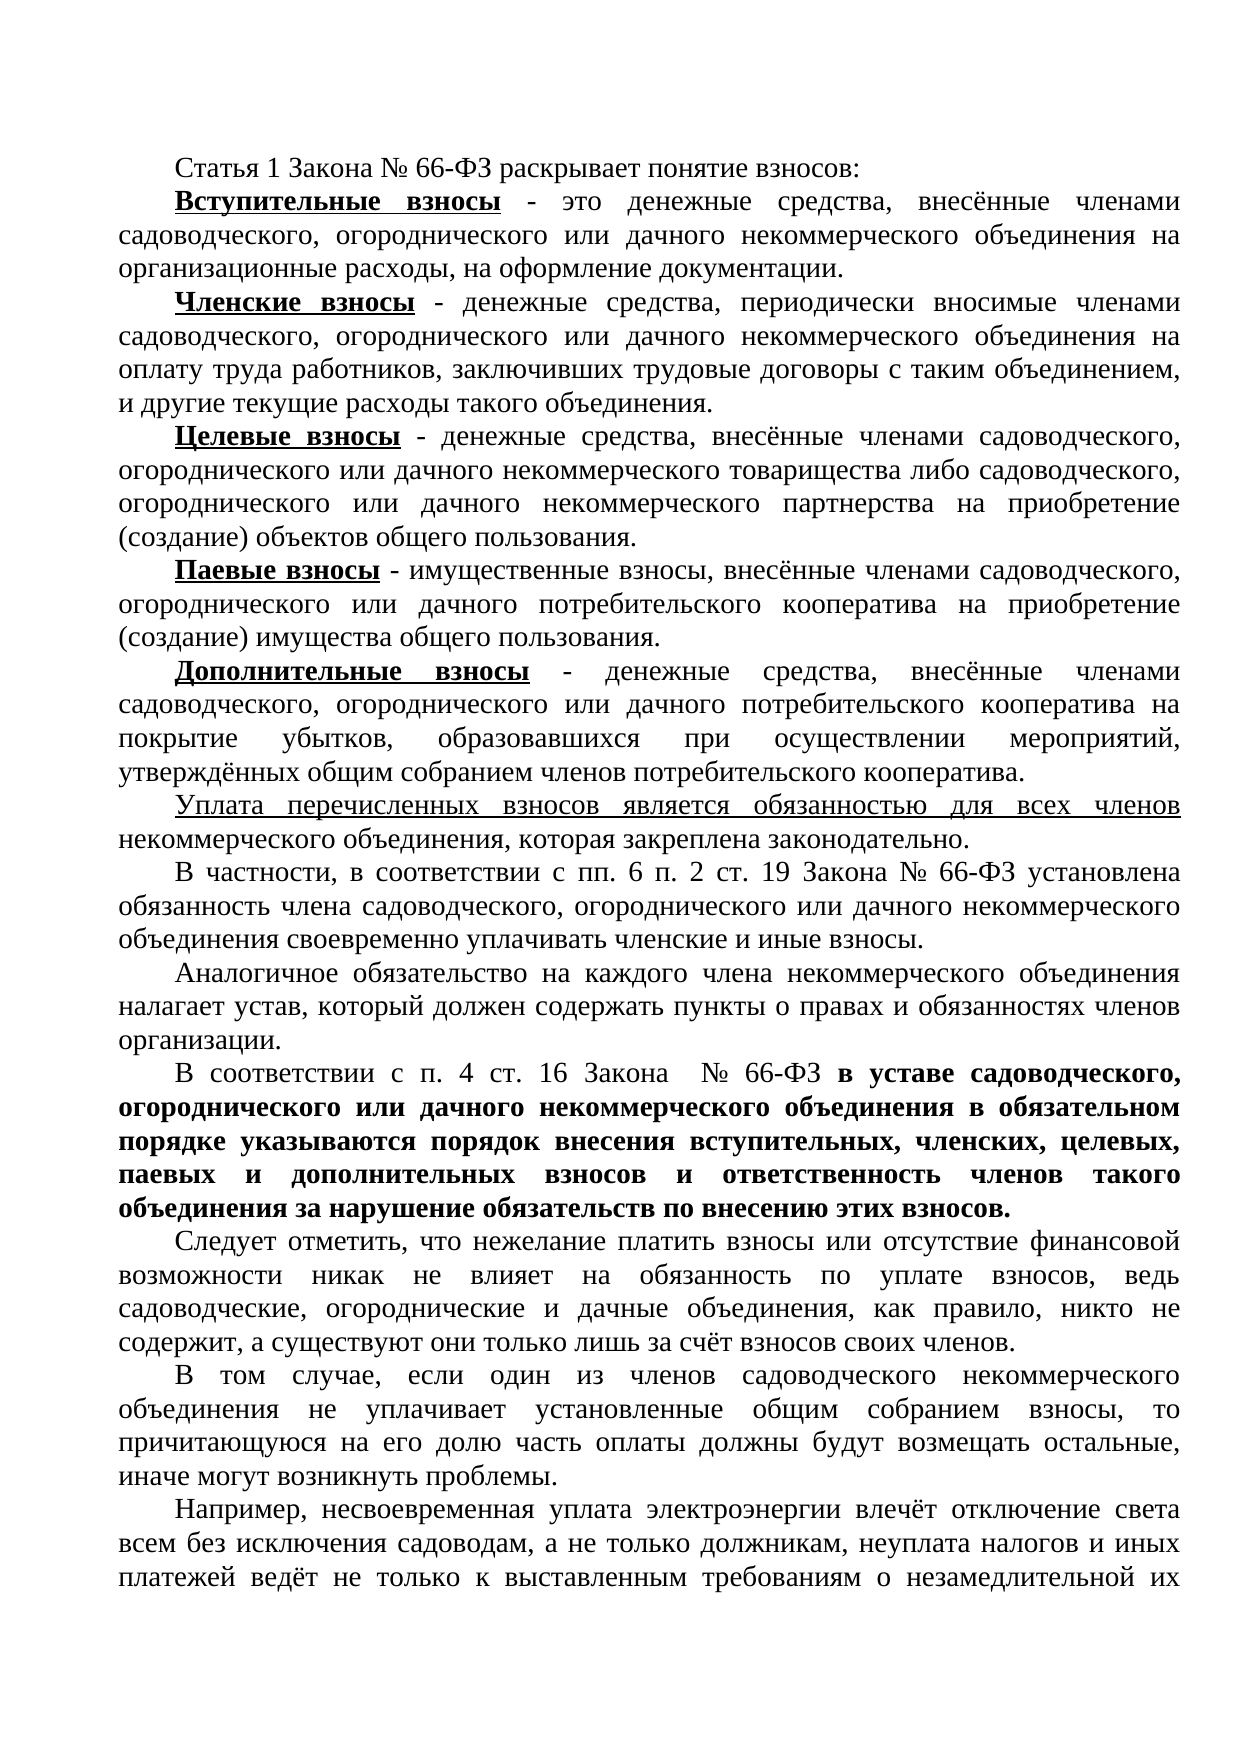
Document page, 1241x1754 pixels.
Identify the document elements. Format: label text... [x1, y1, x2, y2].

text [118, 1492, 1181, 1592]
text Целевые взносы - денежные средства, внесённые членами садоводческого, огороднического или дачного некоммерческого товарищества либо садоводческого, огороднического или дачного некоммерческого партнерства на приобретение (создание) объектов общего пользования. [118, 418, 1181, 552]
text Паевые взносы - имущественные взносы, внесённые членами садоводческого, огороднического или дачного потребительского кооператива на приобретение (создание) имущества общего пользования. [118, 552, 1181, 653]
text Вступительные взносы - это денежные средства, внесённые членами садоводческого, огороднического или дачного некоммерческого объединения на организационные расходы, на оформление документации. [118, 183, 1181, 284]
text В том случае, если один из членов садоводческого некоммерческого объединения не уплачивает установленные общим собранием взносы, то причитающуюся на его долю часть оплаты должны будут возмещать остальные, иначе могут возникнуть проблемы. [118, 1357, 1181, 1492]
text Членские взносы - денежные средства, периодически вносимые членами садоводческого, огороднического или дачного некоммерческого объединения на оплату труда работников, заключивших трудовые договоры с таким объединением, и другие текущие расходы такого объединения. [118, 284, 1181, 418]
text Аналогичное обязательство на каждого члена некоммерческого объединения налагает устав, который должен содержать пункты о правах и обязанностях членов организации. [118, 955, 1181, 1056]
text Дополнительные взносы - денежные средства, внесённые членами садоводческого, огороднического или дачного потребительского кооператива на покрытие убытков, образовавшихся при осуществлении мероприятий, утверждённых общим собранием членов потребительского кооператива. [118, 653, 1181, 787]
text Статья 1 Закона № 66-ФЗ раскрывает понятие взносов: [118, 150, 1181, 183]
text Следует отметить, что нежелание платить взносы или отсутствие финансовой возможности никак не влияет на обязанность по уплате взносов, ведь садоводческие, огороднические и дачные объединения, как правило, никто не содержит, а существуют они только лишь за счёт взносов своих членов. [118, 1223, 1181, 1357]
text Уплата перечисленных взносов является обязанностью для всех членов некоммерческого объединения, которая закреплена законодательно. [118, 787, 1181, 854]
text В частности, в соответствии с пп. 6 п. 2 ст. 19 Закона № 66-ФЗ установлена обязанность члена садоводческого, огороднического или дачного некоммерческого объединения своевременно уплачивать членские и иные взносы. [118, 854, 1181, 955]
text В соответствии с п. 4 ст. 16 Закона № 66-ФЗ в уставе садоводческого, огороднического или дачного некоммерческого объединения в обязательном порядке указываются порядок внесения вступительных, членских, целевых, паевых и дополнительных взносов и ответственность членов такого объединения за нарушение обязательств по внесению этих взносов. [118, 1056, 1181, 1223]
